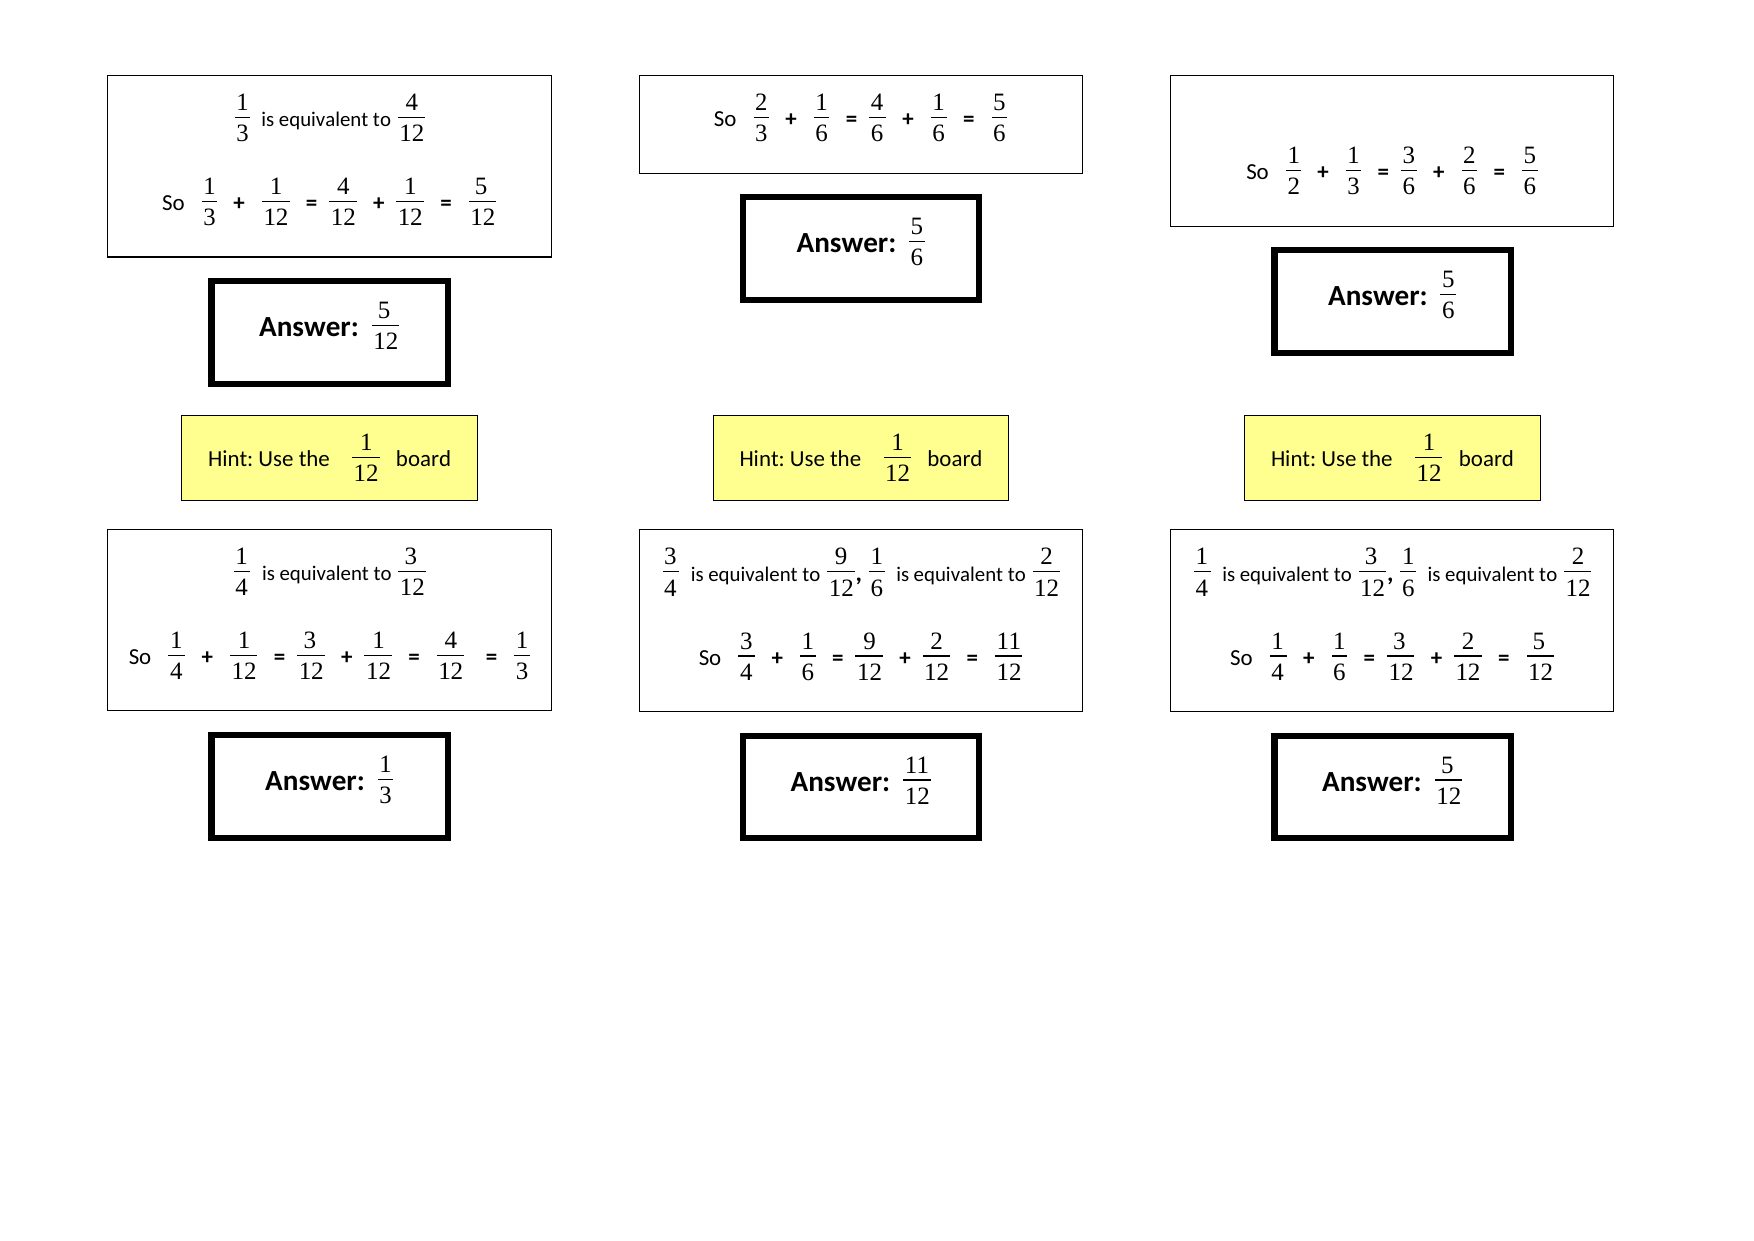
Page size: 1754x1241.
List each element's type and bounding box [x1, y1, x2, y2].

table_header [595, 75, 1127, 387]
table_cell [595, 387, 1127, 842]
table_header [1127, 75, 1658, 387]
table_header [64, 75, 595, 387]
table_cell [64, 387, 595, 842]
table_cell [1127, 387, 1658, 842]
